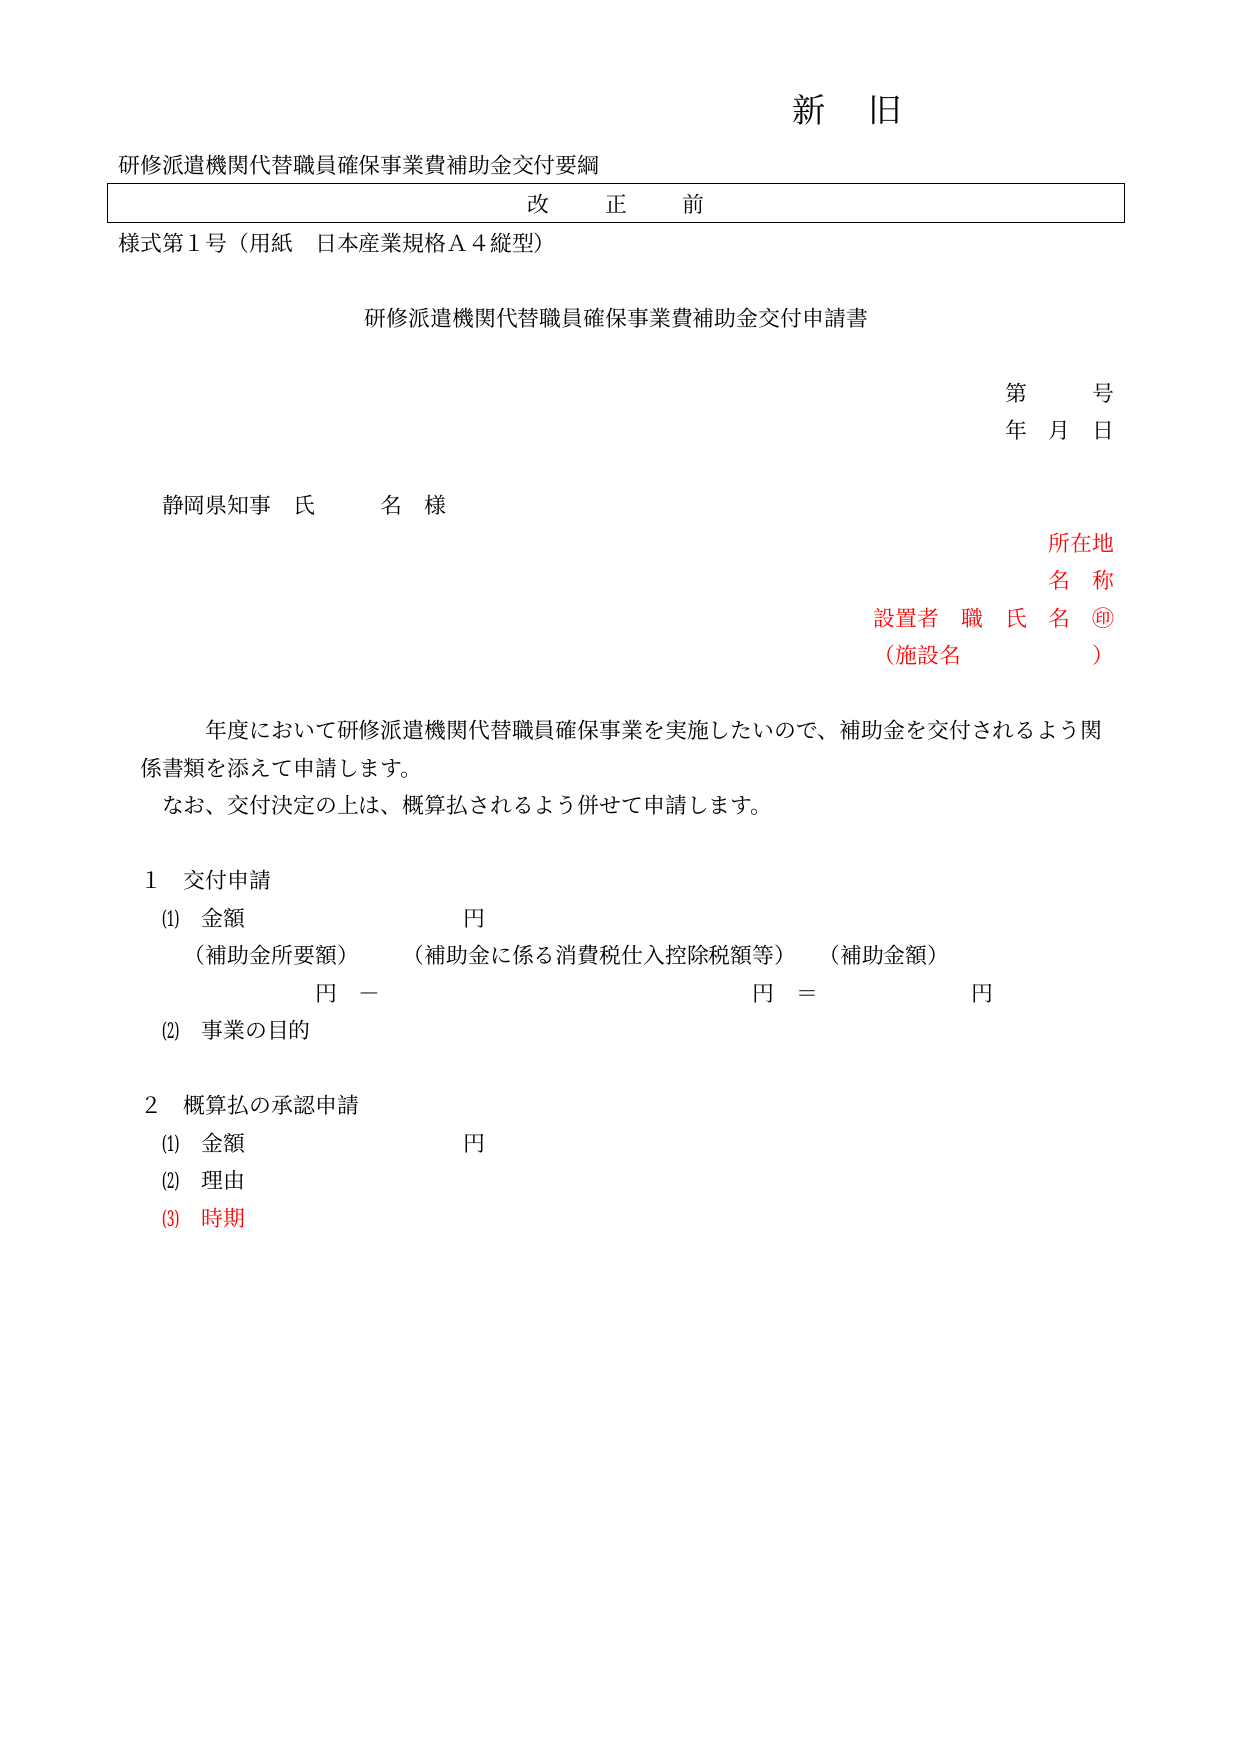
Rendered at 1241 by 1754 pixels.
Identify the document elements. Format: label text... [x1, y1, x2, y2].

table_cell 様式第１号（用紙 日本産業規格Ａ４縦型） 研修派遣機関代替職員確保事業費補助金交付申請書 第 号 年 月 日 静岡県知事 氏 名 様 所在地 名 称 設置者 職 氏 名 ㊞ （施設名 ） 年度において研修派遣機関代替職員確保事業を実施したいので、補助金を交付されるよう関係書類を添えて申請します。 なお、交付決定の上は、概算払されるよう併せて申請します。 １ 交付申請 (1) 金額 円 （補助金所要額） （補助金に係る消費税仕入控除税額等） （補助金額） 円 － 円 ＝ 円 (2) 事業の目的 ２ 概算払の承認申請 (1) 金額 円 (2) 理由 (3) 時期 [108, 223, 1124, 1671]
text 研修派遣機関代替職員確保事業費補助金交付要綱 [118, 146, 1122, 183]
text 新 旧 [118, 71, 1122, 146]
table_header 改 正 前 [108, 184, 1124, 222]
